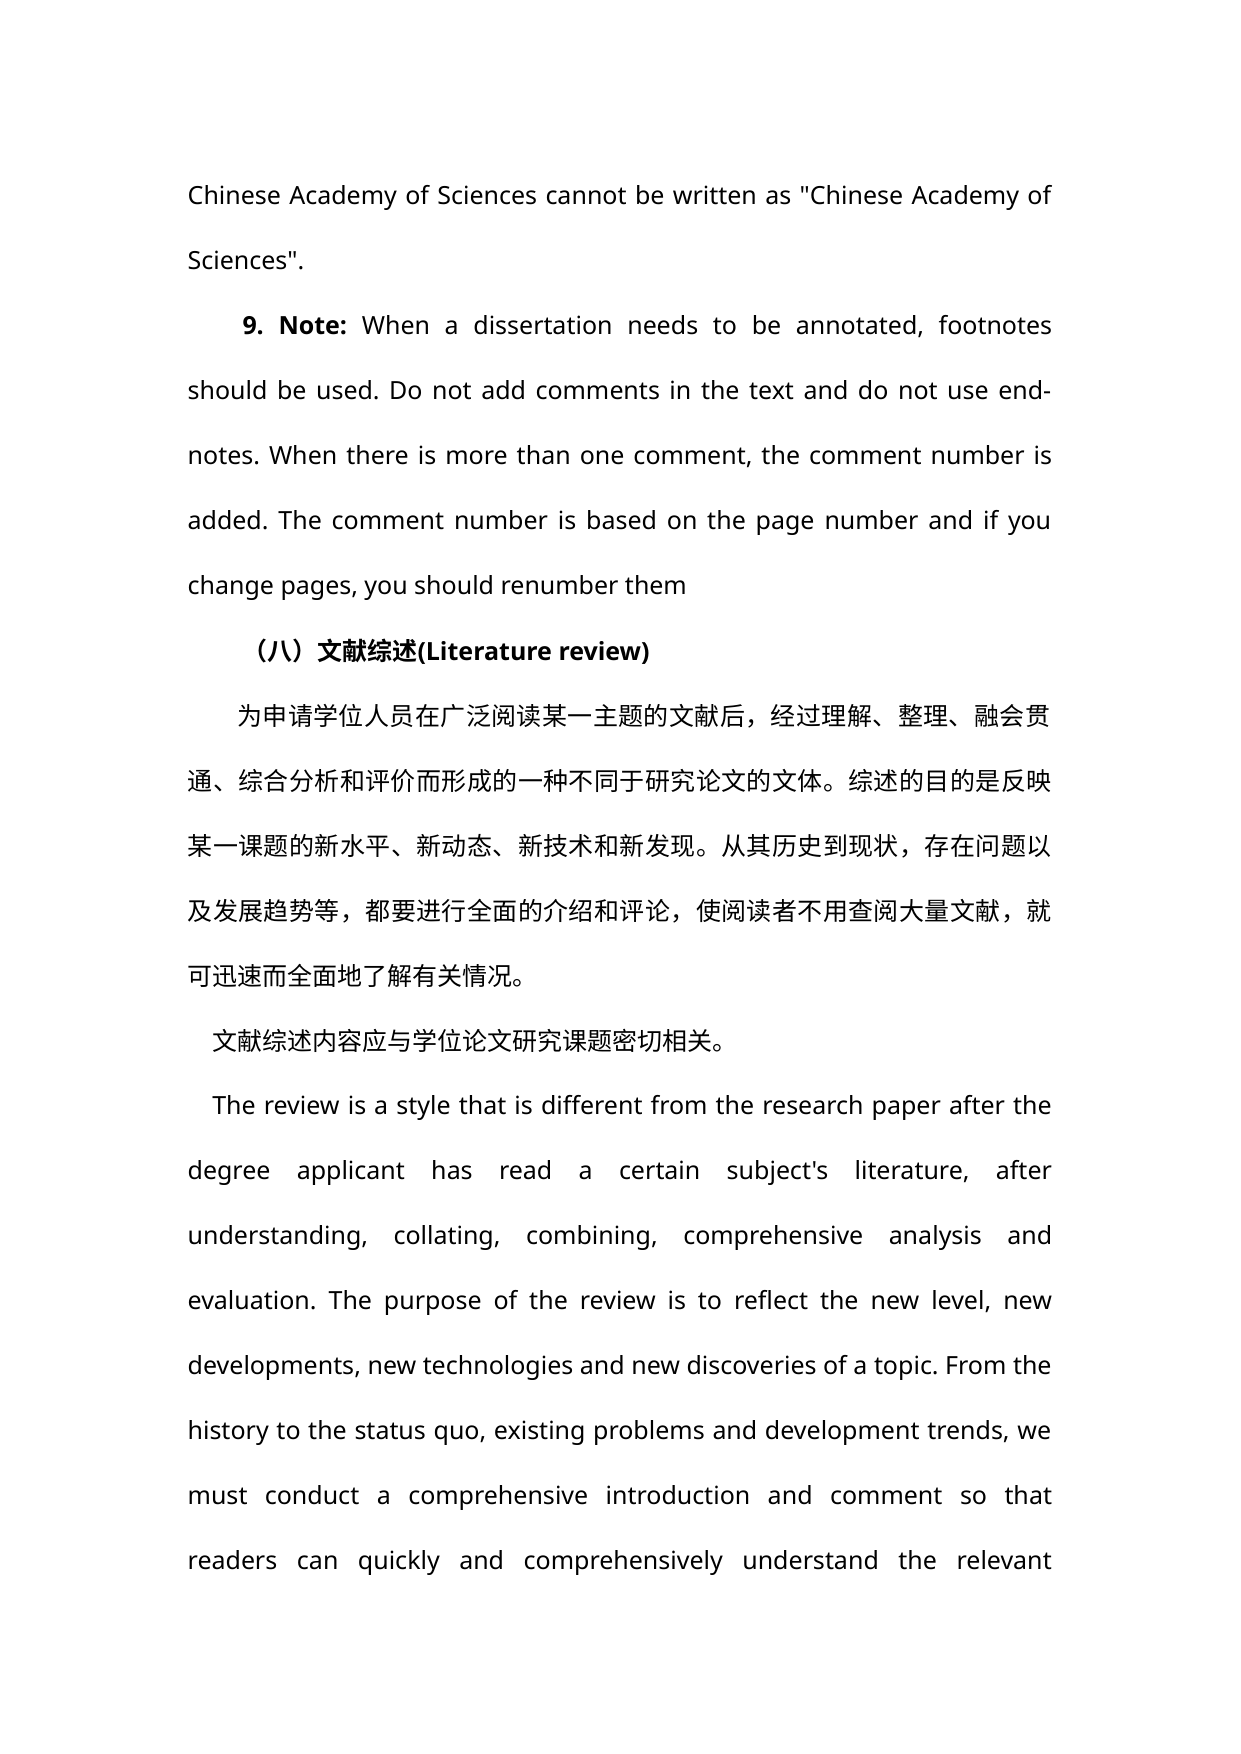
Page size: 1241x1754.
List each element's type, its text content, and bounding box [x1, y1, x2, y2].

text 9. Note: When a dissertation needs to be annotated, footnotes should be used. Do not add comments in the text and do not use end-notes. When there is more than one comment, the comment number is added. The comment number is based on the page number and if you change pages, you should renumber them [187, 292, 1053, 617]
text （八）文献综述(Literature review) [187, 617, 1053, 682]
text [187, 1072, 1053, 1592]
text 文献综述内容应与学位论文研究课题密切相关。 [187, 1007, 1053, 1072]
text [187, 162, 1053, 292]
text 为申请学位人员在广泛阅读某一主题的文献后，经过理解、整理、融会贯通、综合分析和评价而形成的一种不同于研究论文的文体。综述的目的是反映某一课题的新水平、新动态、新技术和新发现。从其历史到现状，存在问题以及发展趋势等，都要进行全面的介绍和评论，使阅读者不用查阅大量文献，就可迅速而全面地了解有关情况。 [187, 682, 1053, 1007]
